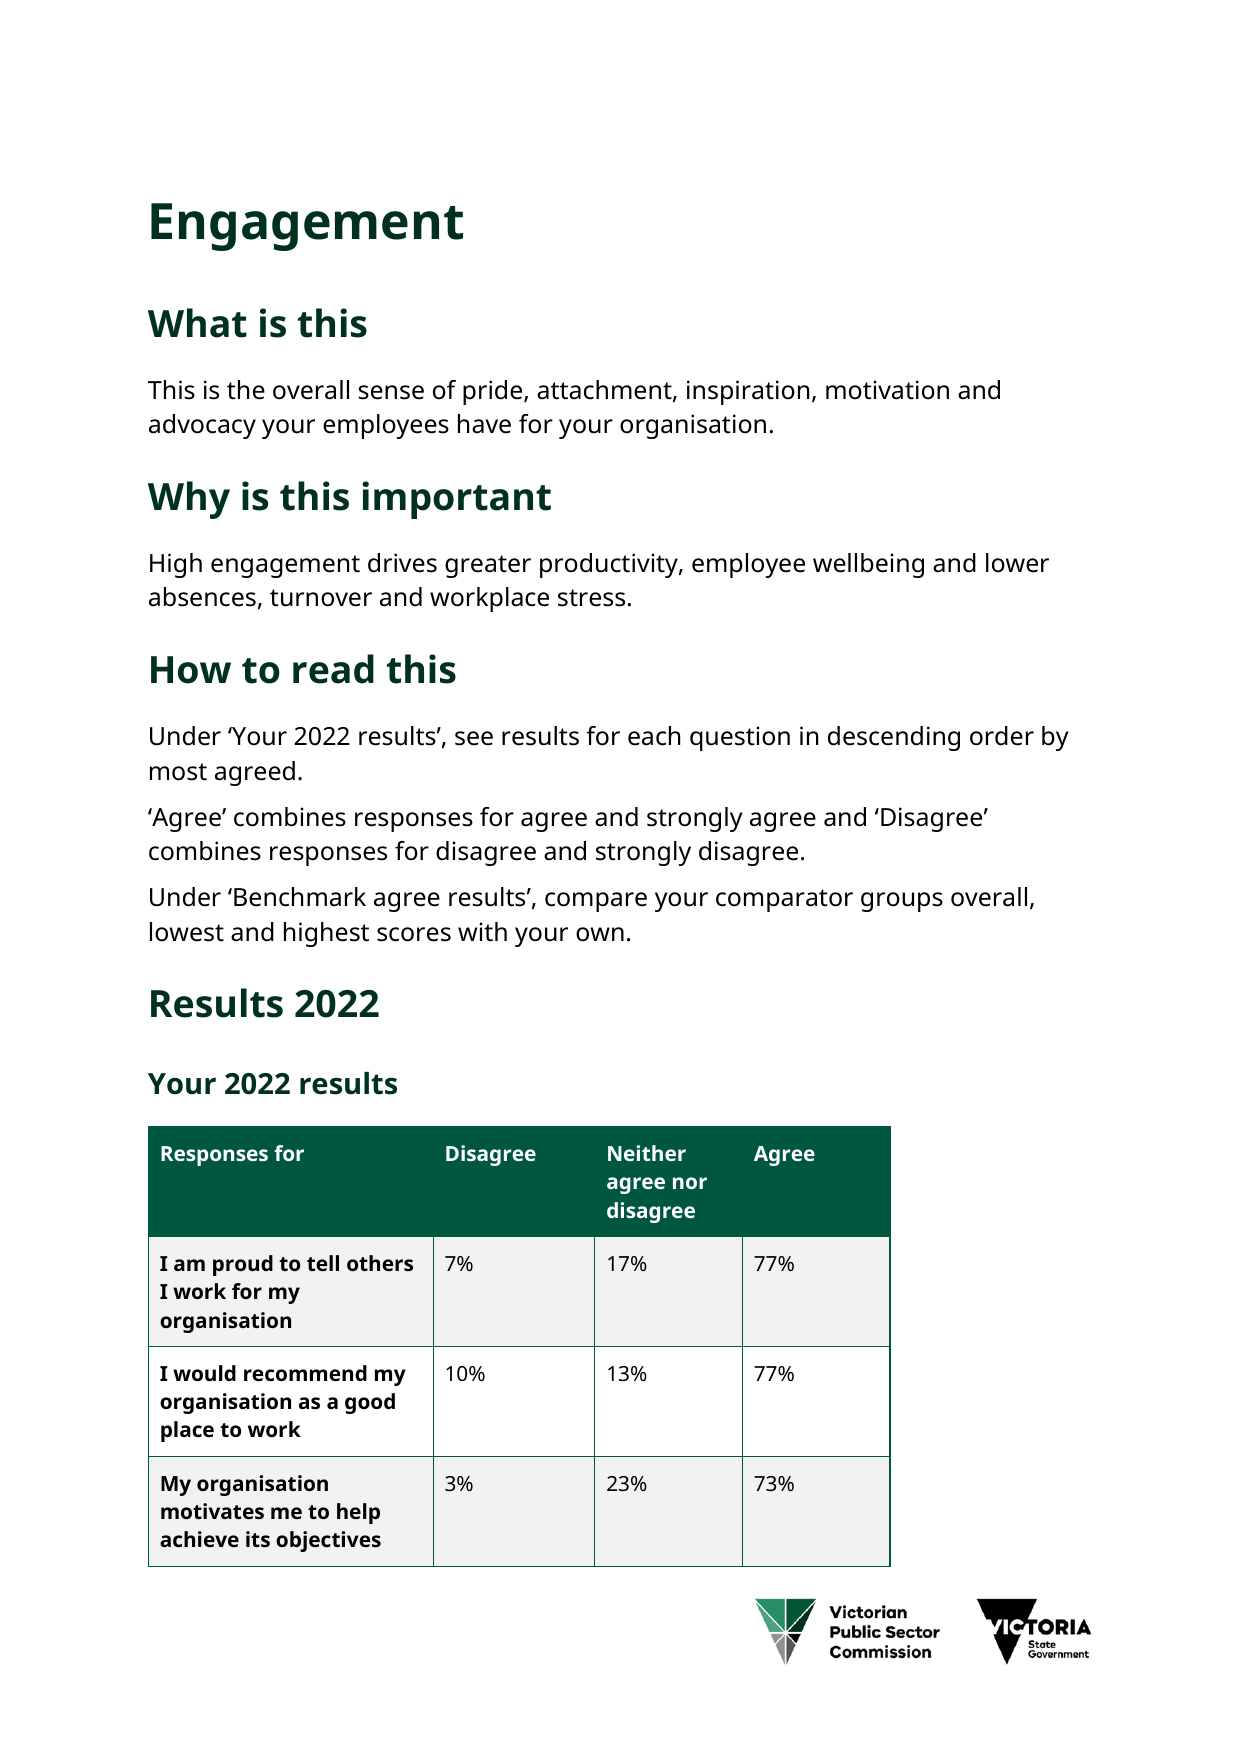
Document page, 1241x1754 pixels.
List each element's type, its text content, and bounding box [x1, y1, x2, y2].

subtitle Engagement [148, 186, 1092, 254]
table_cell 10% [434, 1347, 594, 1456]
table_cell 7% [434, 1237, 594, 1346]
table_cell 73% [743, 1457, 889, 1566]
table_header Disagree [434, 1127, 594, 1236]
table_cell 3% [434, 1457, 594, 1566]
picture [754, 1598, 1093, 1666]
table_cell 77% [743, 1347, 889, 1456]
table_header Responses for [149, 1127, 433, 1236]
table_cell I am proud to tell others I work for my organisation [149, 1237, 433, 1346]
text This is the overall sense of pride, attachment, inspiration, motivation and advocacy your employees have for your organisation. [148, 373, 1092, 441]
table_cell My organisation motivates me to help achieve its objectives [149, 1457, 433, 1566]
table_cell I would recommend my organisation as a good place to work [149, 1347, 433, 1456]
subtitle Your 2022 results [148, 1064, 1092, 1103]
table_cell 77% [743, 1237, 889, 1346]
text Under ‘Benchmark agree results’, compare your comparator groups overall, lowest and highest scores with your own. [148, 880, 1092, 948]
table_cell 23% [595, 1457, 742, 1566]
table_cell 13% [595, 1347, 742, 1456]
text Under ‘Your 2022 results’, see results for each question in descending order by most agreed. [148, 719, 1092, 787]
subtitle Why is this important [148, 470, 1092, 521]
subtitle How to read this [148, 643, 1092, 694]
table_header Agree [743, 1127, 889, 1236]
text High engagement drives greater productivity, employee wellbeing and lower absences, turnover and workplace stress. [148, 546, 1092, 614]
text ‘Agree’ combines responses for agree and strongly agree and ‘Disagree’ combines responses for disagree and strongly disagree. [148, 799, 1092, 868]
subtitle What is this [148, 297, 1092, 348]
subtitle Results 2022 [148, 977, 1092, 1028]
table_cell 17% [595, 1237, 742, 1346]
table_header Neither agree nor disagree [595, 1127, 742, 1236]
